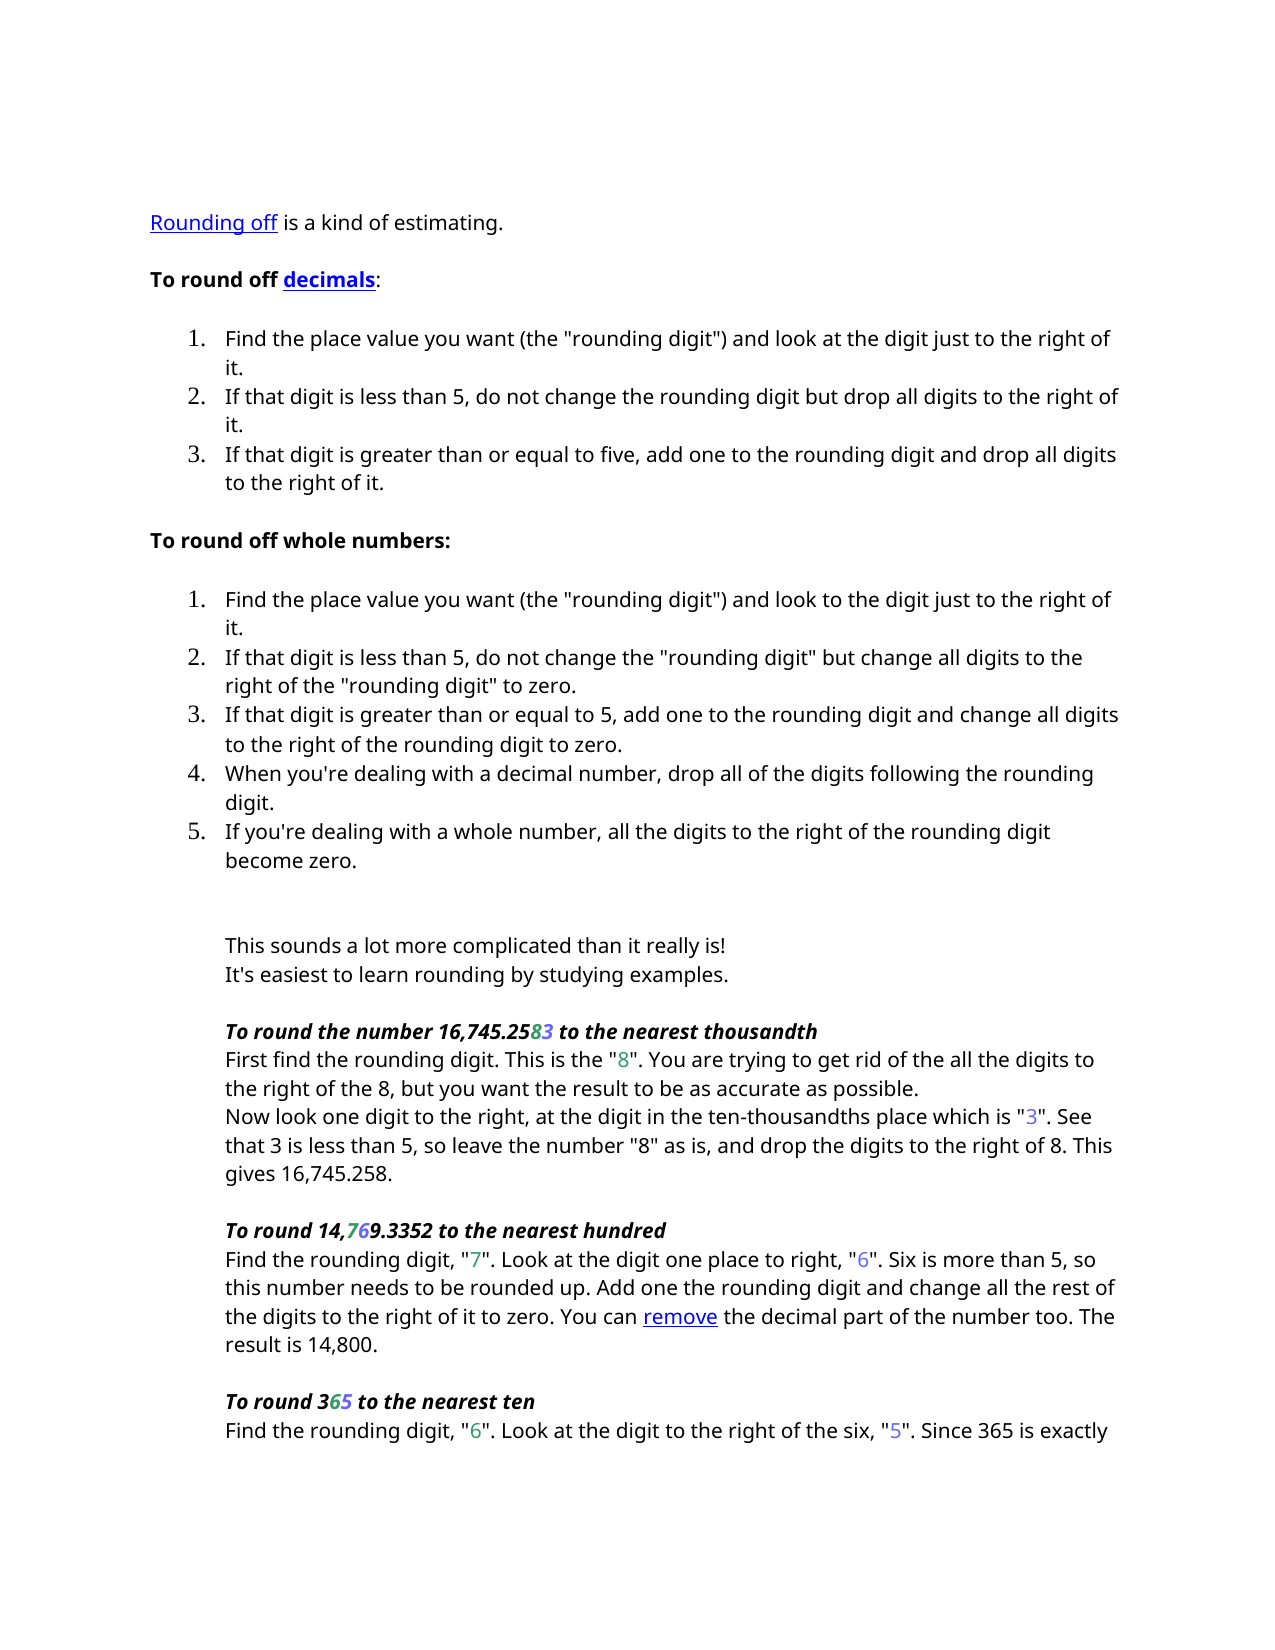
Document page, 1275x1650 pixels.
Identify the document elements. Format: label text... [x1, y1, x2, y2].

list This sounds a lot more complicated than it really is! [225, 931, 1125, 960]
list When you're dealing with a decimal number, drop all of the digits following the rounding digit. [187, 758, 1125, 816]
list Now look one digit to the right, at the digit in the ten-thousandths place which is "3". See that 3 is less than 5, so leave the number "8" as is, and drop the digits to the right of 8. This gives 16,745.258. [225, 1102, 1125, 1188]
list To round the number 16,745.2583 to the nearest thousandth First find the rounding digit. This is the "8". You are trying to get rid of the all the digits to the right of the 8, but you want the result to be as accurate as possible. [225, 1017, 1125, 1102]
list If that digit is less than 5, do not change the rounding digit but drop all digits to the right of it. [187, 381, 1125, 439]
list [225, 1387, 1125, 1444]
list Find the place value you want (the "rounding digit") and look at the digit just to the right of it. [187, 323, 1125, 381]
text Rounding off is a kind of estimating. [150, 208, 1125, 236]
text To round off whole numbers: [150, 526, 1125, 554]
list If that digit is greater than or equal to five, add one to the rounding digit and drop all digits to the right of it. [187, 439, 1125, 497]
list Find the place value you want (the "rounding digit") and look to the digit just to the right of it. [187, 584, 1125, 642]
list To round 14,769.3352 to the nearest hundred Find the rounding digit, "7". Look at the digit one place to right, "6". Six is more than 5, so this number needs to be rounded up. Add one the rounding digit and change all the rest of the digits to the right of it to zero. You can remove the decimal part of the number too. The result is 14,800. [225, 1216, 1125, 1359]
list If you're dealing with a whole number, all the digits to the right of the rounding digit become zero. [187, 816, 1125, 874]
text To round off decimals: [150, 266, 1125, 294]
list It's easiest to learn rounding by studying examples. [225, 960, 1125, 988]
list If that digit is greater than or equal to 5, add one to the rounding digit and change all digits to the right of the rounding digit to zero. [187, 699, 1125, 758]
list If that digit is less than 5, do not change the "rounding digit" but change all digits to the right of the "rounding digit" to zero. [187, 642, 1125, 699]
